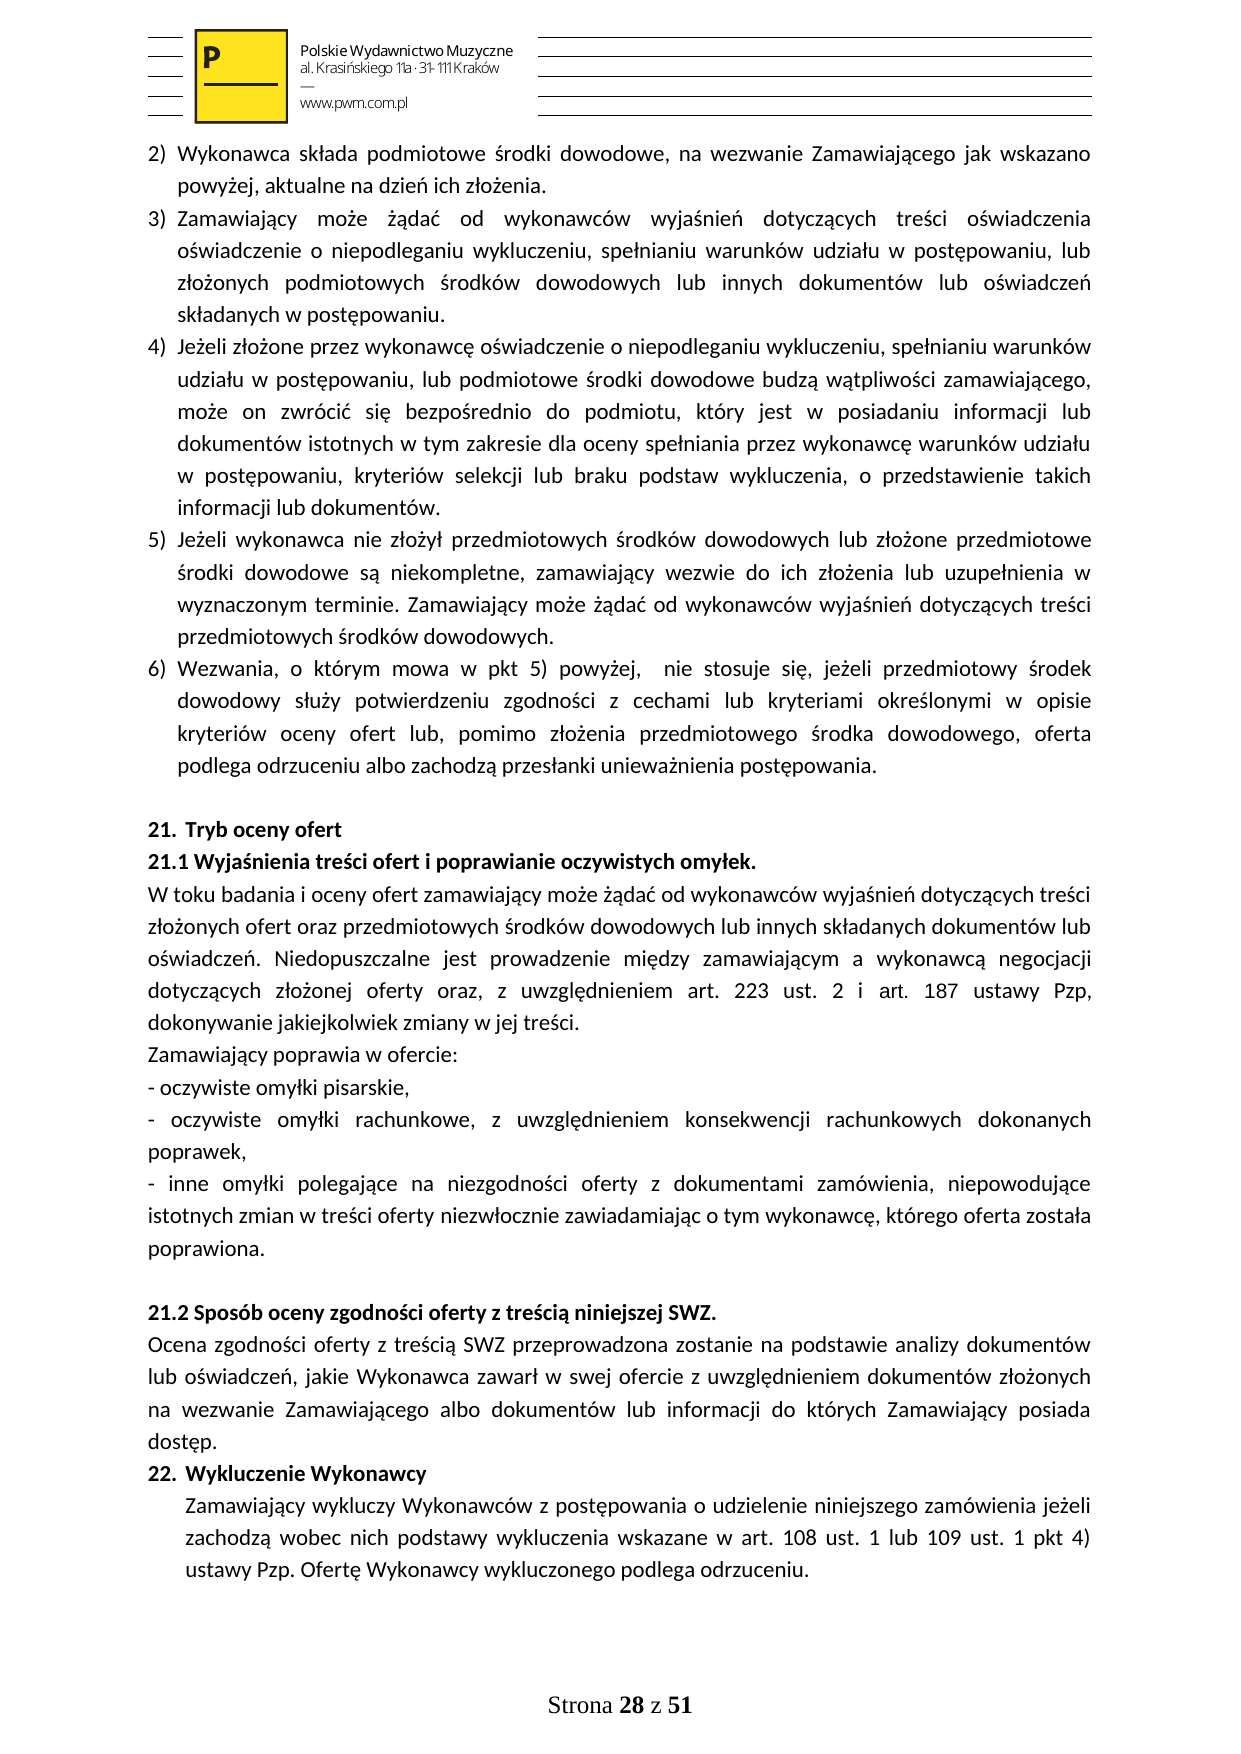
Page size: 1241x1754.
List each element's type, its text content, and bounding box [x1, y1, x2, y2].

list Zamawiający może żądać od wykonawców wyjaśnień dotyczących treści oświadczenia oświadczenie o niepodleganiu wykluczeniu, spełnianiu warunków udziału w postępowaniu, lub złożonych podmiotowych środków dowodowych lub innych dokumentów lub oświadczeń składanych w postępowaniu. [148, 204, 1093, 328]
subtitle Tryb oceny ofert [148, 815, 1093, 843]
text Zamawiający poprawia w ofercie: [148, 1041, 1093, 1069]
subtitle 21.2 Sposób oceny zgodności oferty z treścią niniejszej SWZ. [148, 1298, 1093, 1326]
text - oczywiste omyłki rachunkowe, z uwzględnieniem konsekwencji rachunkowych dokonanych poprawek, [148, 1105, 1093, 1165]
text W toku badania i oceny ofert zamawiający może żądać od wykonawców wyjaśnień dotyczących treści złożonych ofert oraz przedmiotowych środków dowodowych lub innych składanych dokumentów lub oświadczeń. Niedopuszczalne jest prowadzenie między zamawiającym a wykonawcą negocjacji dotyczących złożonej oferty oraz, z uwzględnieniem art. 223 ust. 2 i art. 187 ustawy Pzp, dokonywanie jakiejkolwiek zmiany w jej treści. [148, 880, 1093, 1036]
text Ocena zgodności oferty z treścią SWZ przeprowadzona zostanie na podstawie analizy dokumentów lub oświadczeń, jakie Wykonawca zawarł w swej ofercie z uwzględnieniem dokumentów złożonych na wezwanie Zamawiającego albo dokumentów lub informacji do których Zamawiający posiada dostęp. [148, 1330, 1093, 1455]
text - oczywiste omyłki pisarskie, [148, 1073, 1093, 1101]
list Wykonawca składa podmiotowe środki dowodowe, na wezwanie Zamawiającego jak wskazano powyżej, aktualne na dzień ich złożenia. [148, 139, 1093, 199]
text Zamawiający wykluczy Wykonawców z postępowania o udzielenie niniejszego zamówienia jeżeli zachodzą wobec nich podstawy wykluczenia wskazane w art. 108 ust. 1 lub 109 ust. 1 pkt 4) ustawy Pzp. Ofertę Wykonawcy wykluczonego podlega odrzuceniu. [185, 1491, 1093, 1584]
subtitle 21.1 Wyjaśnienia treści ofert i poprawianie oczywistych omyłek. [148, 847, 1093, 876]
list Wezwania, o którym mowa w pkt 5) powyżej, nie stosuje się, jeżeli przedmiotowy środek dowodowy służy potwierdzeniu zgodności z cechami lub kryteriami określonymi w opisie kryteriów oceny ofert lub, pomimo złożenia przedmiotowego środka dowodowego, oferta podlega odrzuceniu albo zachodzą przesłanki unieważnienia postępowania. [148, 654, 1093, 779]
list Jeżeli złożone przez wykonawcę oświadczenie o niepodleganiu wykluczeniu, spełnianiu warunków udziału w postępowaniu, lub podmiotowe środki dowodowe budzą wątpliwości zamawiającego, może on zwrócić się bezpośrednio do podmiotu, który jest w posiadaniu informacji lub dokumentów istotnych w tym zakresie dla oceny spełniania przez wykonawcę warunków udziału w postępowaniu, kryteriów selekcji lub braku podstaw wykluczenia, o przedstawienie takich informacji lub dokumentów. [148, 332, 1093, 521]
subtitle Wykluczenie Wykonawcy [148, 1459, 1093, 1487]
list Jeżeli wykonawca nie złożył przedmiotowych środków dowodowych lub złożone przedmiotowe środki dowodowe są niekompletne, zamawiający wezwie do ich złożenia lub uzupełnienia w wyznaczonym terminie. Zamawiający może żądać od wykonawców wyjaśnień dotyczących treści przedmiotowych środków dowodowych. [148, 526, 1093, 650]
text - inne omyłki polegające na niezgodności oferty z dokumentami zamówienia, niepowodujące istotnych zmian w treści oferty niezwłocznie zawiadamiając o tym wykonawcę, którego oferta została poprawiona. [148, 1169, 1093, 1262]
